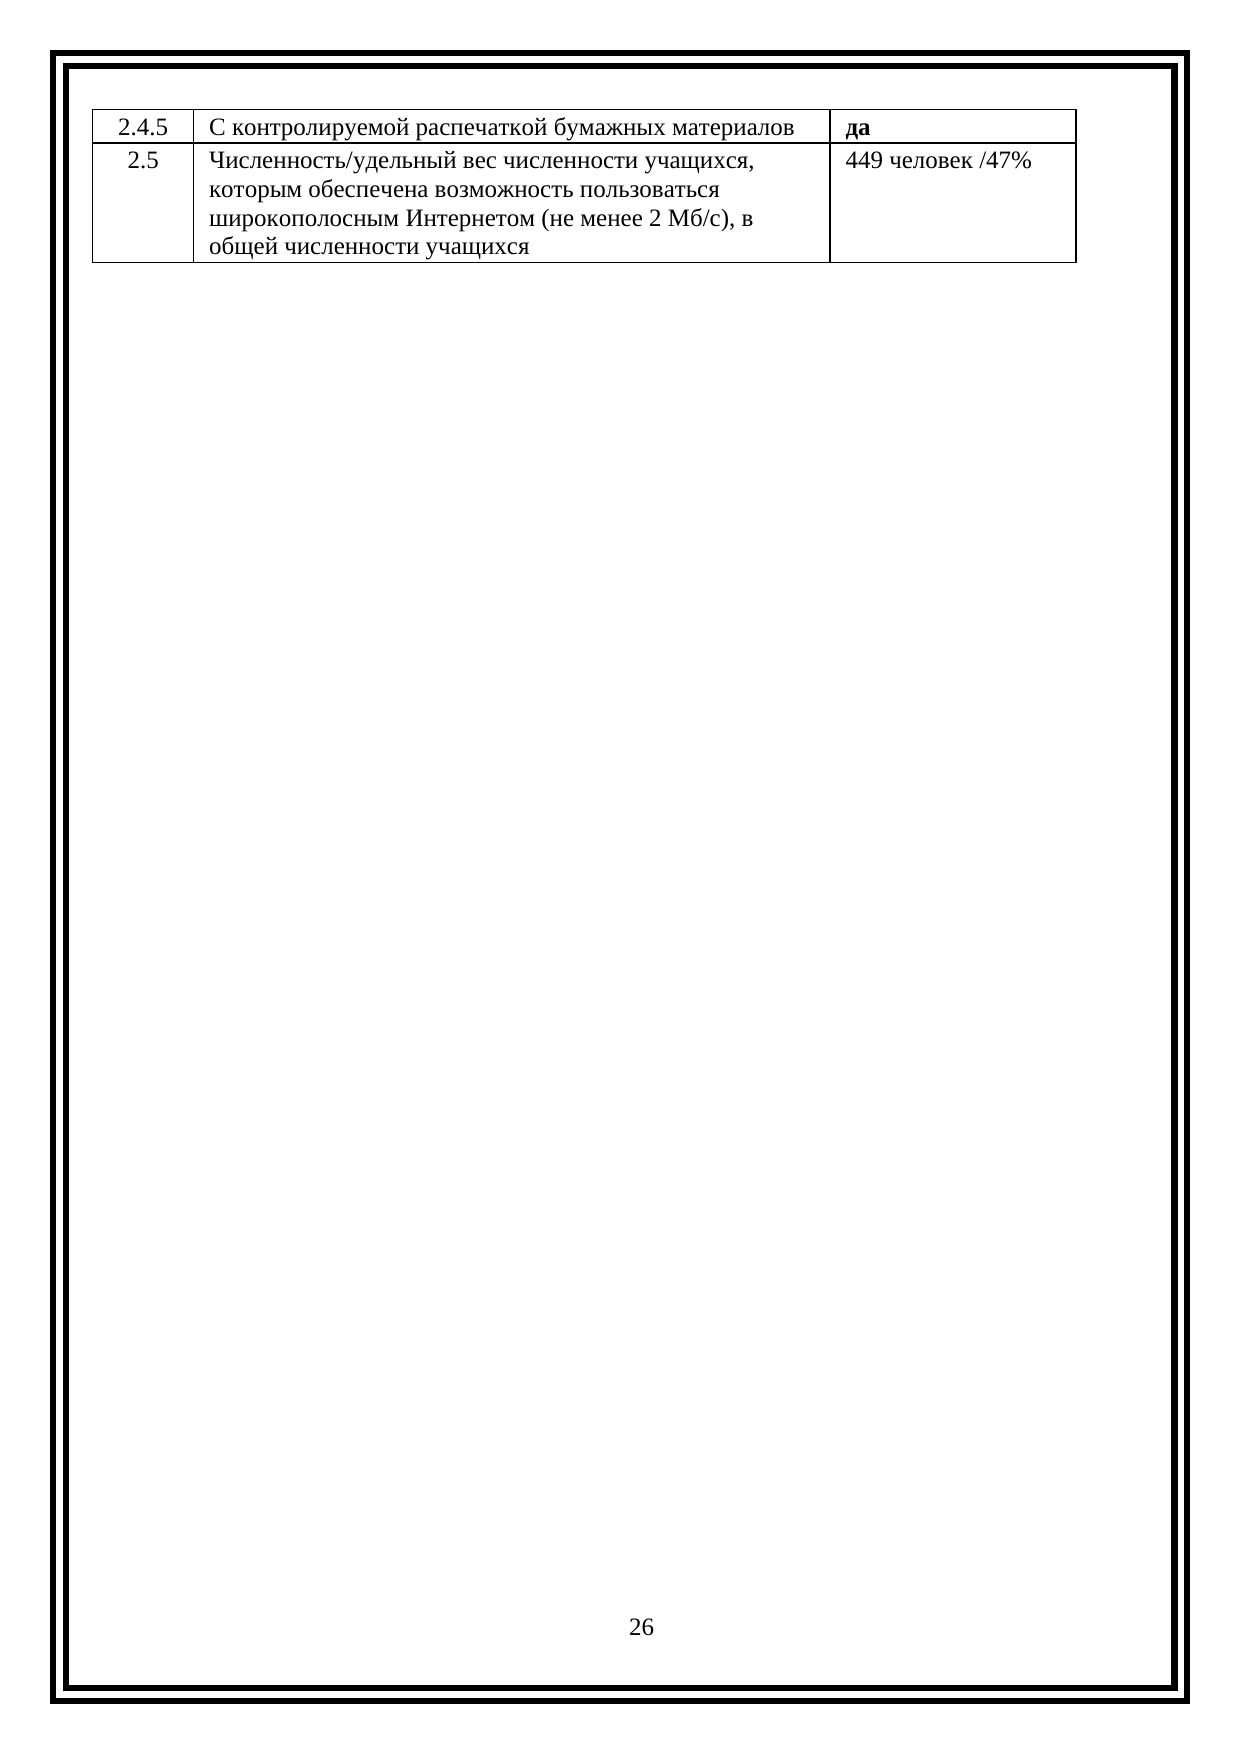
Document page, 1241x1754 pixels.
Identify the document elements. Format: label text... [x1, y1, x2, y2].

table_cell да [831, 110, 1075, 142]
table_cell 2.5 [93, 144, 193, 262]
table_cell 2.4.5 [93, 110, 193, 142]
table_cell Численность/удельный вес численности учащихся, которым обеспечена возможность пользоваться широкополосным Интернетом (не менее 2 Мб/с), в общей численности учащихся [194, 144, 829, 262]
table_cell С контролируемой распечаткой бумажных материалов [194, 110, 829, 142]
table_cell 449 человек /47% [831, 144, 1075, 262]
